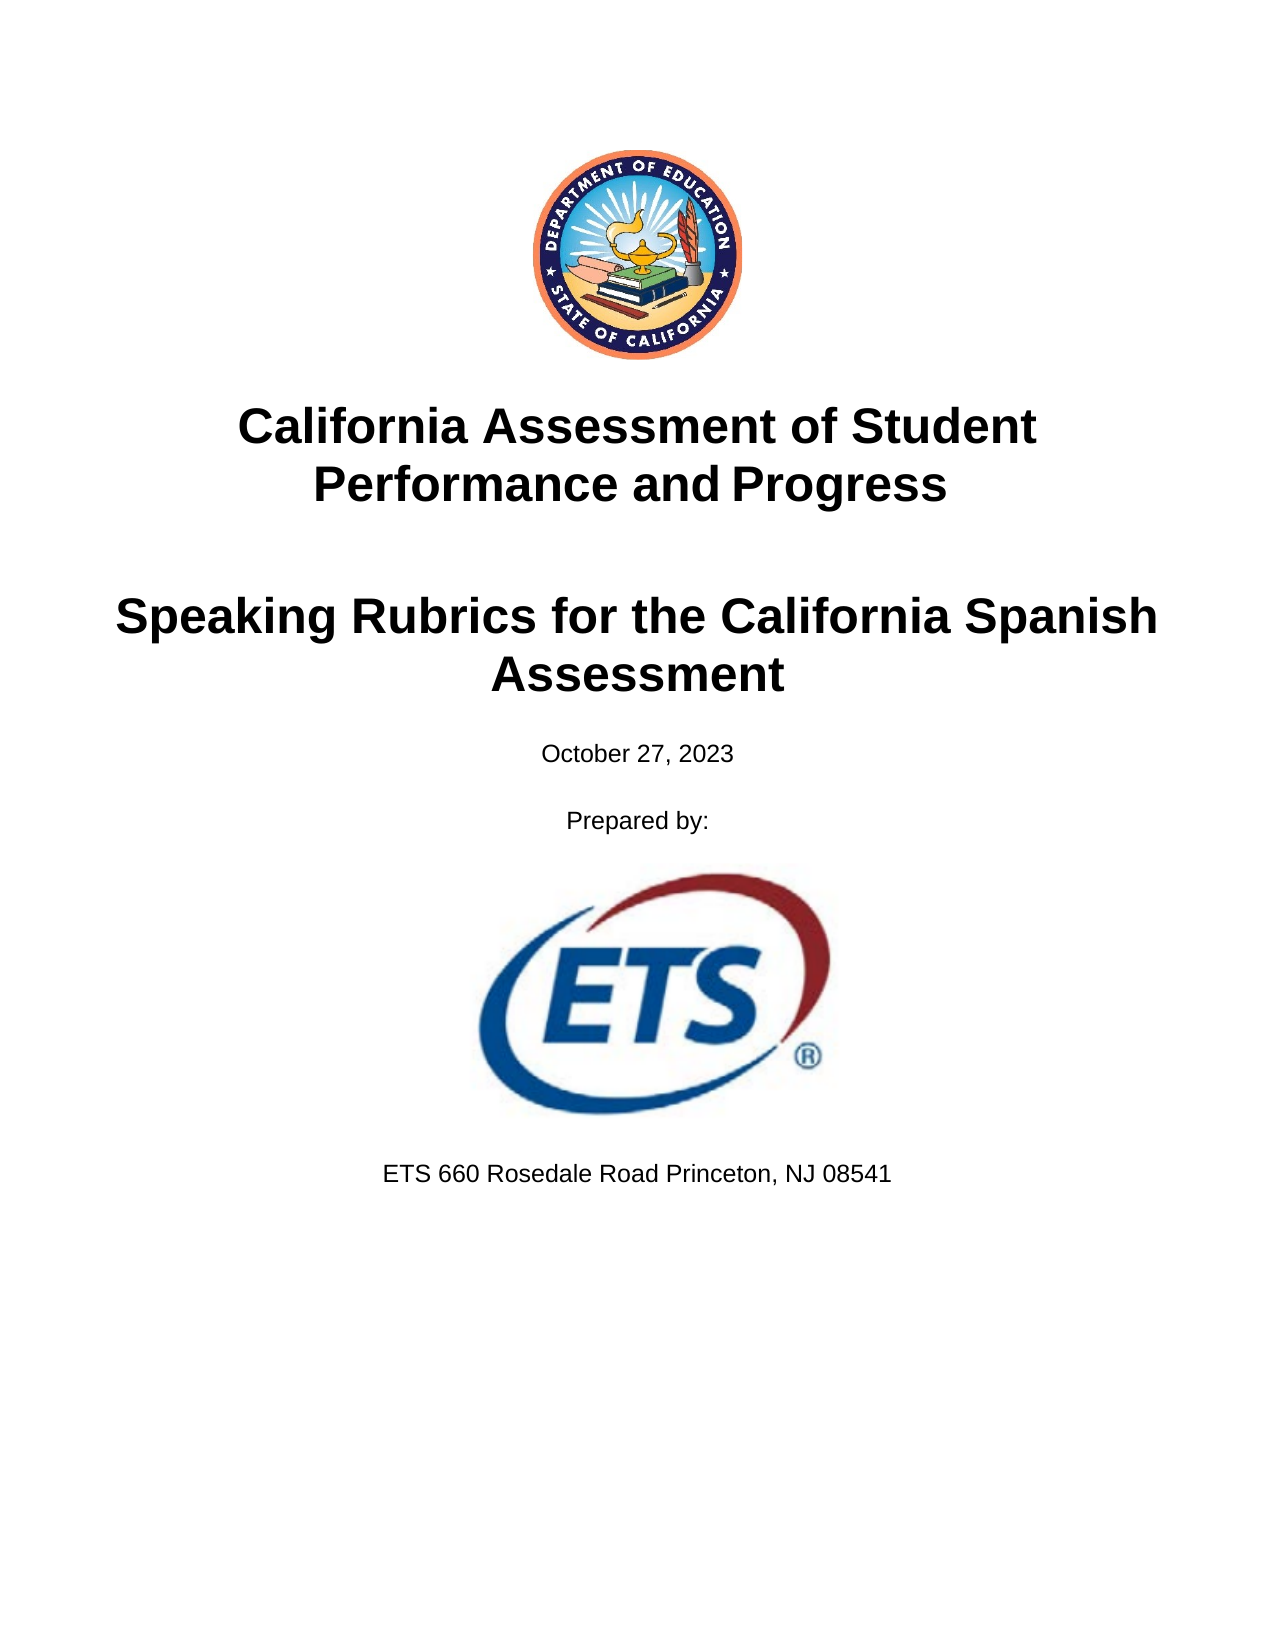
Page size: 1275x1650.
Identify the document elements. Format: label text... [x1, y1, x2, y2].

text October 27, 2023 [112, 739, 1162, 768]
picture [532, 150, 743, 360]
text ETS 660 Rosedale Road Princeton, NJ 08541 [112, 1159, 1162, 1188]
picture [415, 859, 860, 1122]
text California Assessment of Student Performance and Progress [112, 397, 1162, 512]
subtitle Speaking Rubrics for the California Spanish Assessment [112, 587, 1162, 702]
text Prepared by: [112, 806, 1162, 834]
